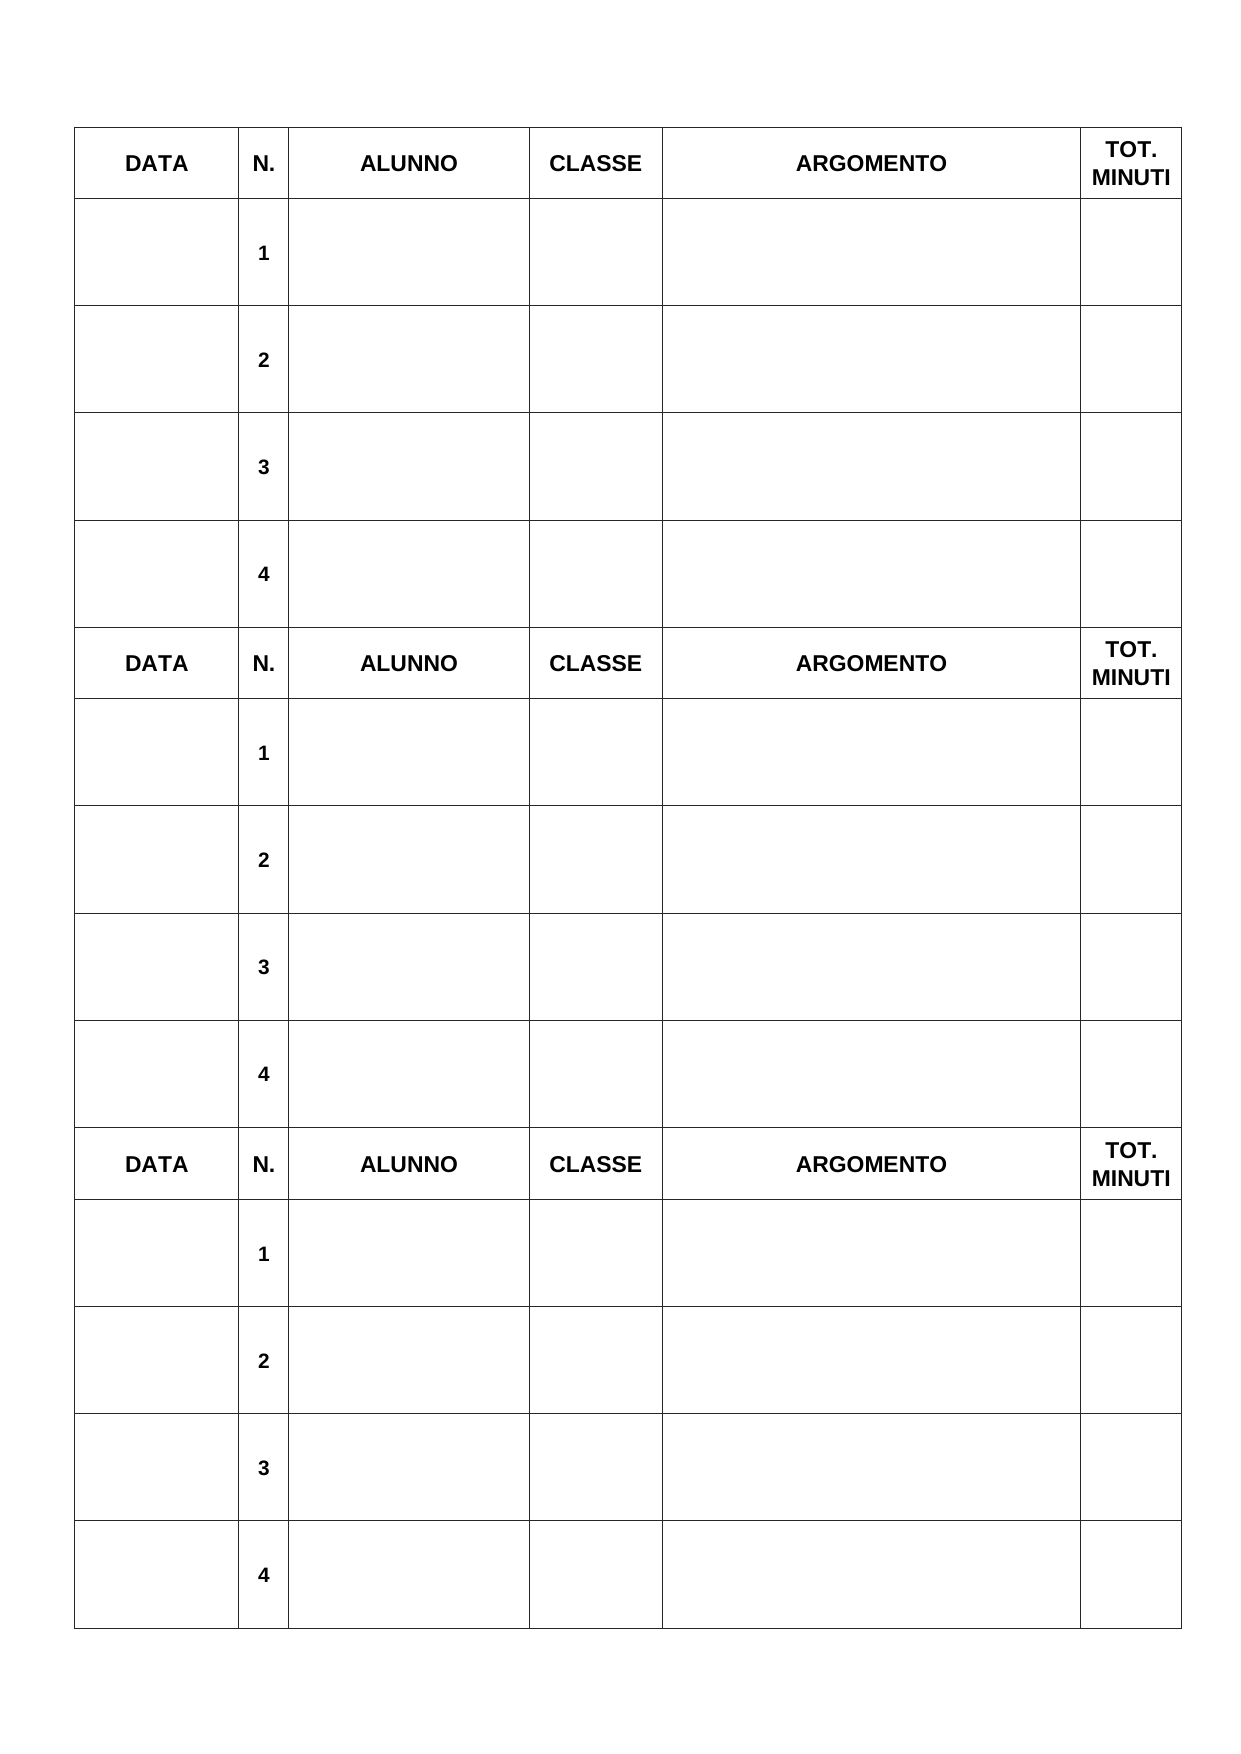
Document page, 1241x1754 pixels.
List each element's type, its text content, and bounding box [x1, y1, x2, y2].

table_cell [1081, 306, 1181, 412]
table_cell [1081, 1414, 1181, 1520]
table_cell TOT. MINUTI [1081, 628, 1181, 698]
table_cell 3 [239, 914, 288, 1019]
table_cell [663, 306, 1080, 412]
table_cell [663, 521, 1080, 627]
table_cell [1081, 521, 1181, 627]
table_cell [75, 306, 238, 412]
table_cell [530, 1414, 662, 1520]
table_cell N. [239, 628, 288, 698]
table_cell DATA [75, 1128, 238, 1199]
table_header DATA [75, 128, 238, 198]
table_cell CLASSE [530, 628, 662, 698]
table_cell 1 [239, 699, 288, 805]
table_cell [530, 914, 662, 1019]
table_cell 2 [239, 306, 288, 412]
table_cell [1081, 699, 1181, 805]
table_cell [1081, 806, 1181, 912]
table_cell [663, 413, 1080, 519]
table_cell [75, 521, 238, 627]
table_cell [289, 413, 529, 519]
table_cell ALUNNO [289, 1128, 529, 1199]
table_cell [75, 699, 238, 805]
table_cell [75, 413, 238, 519]
table_cell [1081, 199, 1181, 305]
table_cell [663, 699, 1080, 805]
table_cell [289, 1414, 529, 1520]
table_cell [289, 199, 529, 305]
table_cell [663, 914, 1080, 1019]
table_cell [663, 1200, 1080, 1306]
table_cell [75, 1414, 238, 1520]
table_cell [530, 1521, 662, 1628]
table_cell 4 [239, 1521, 288, 1628]
table_cell [289, 1307, 529, 1413]
table_cell [289, 521, 529, 627]
table_header ARGOMENTO [663, 128, 1080, 198]
table_cell [530, 521, 662, 627]
table_cell [663, 1021, 1080, 1127]
table_cell [663, 806, 1080, 912]
table_cell [663, 1307, 1080, 1413]
table_header ALUNNO [289, 128, 529, 198]
table_cell N. [239, 1128, 288, 1199]
table_cell ARGOMENTO [663, 1128, 1080, 1199]
table_header CLASSE [530, 128, 662, 198]
table_cell 4 [239, 1021, 288, 1127]
table_cell [1081, 914, 1181, 1019]
table_header TOT. MINUTI [1081, 128, 1181, 198]
table_cell 3 [239, 413, 288, 519]
table_cell 2 [239, 1307, 288, 1413]
table_cell [530, 1307, 662, 1413]
table_cell [1081, 413, 1181, 519]
table_cell [75, 806, 238, 912]
table_cell [1081, 1521, 1181, 1628]
table_cell [530, 413, 662, 519]
table_cell [530, 699, 662, 805]
table_cell [530, 1200, 662, 1306]
table_cell [1081, 1021, 1181, 1127]
table_cell [663, 1414, 1080, 1520]
table_cell [75, 199, 238, 305]
table_cell [289, 1521, 529, 1628]
table_cell ARGOMENTO [663, 628, 1080, 698]
table_cell TOT. MINUTI [1081, 1128, 1181, 1199]
table_cell [289, 914, 529, 1019]
table_cell [530, 306, 662, 412]
table_cell [530, 806, 662, 912]
table_cell 3 [239, 1414, 288, 1520]
table_cell CLASSE [530, 1128, 662, 1199]
table_cell 1 [239, 199, 288, 305]
table_cell [663, 199, 1080, 305]
table_cell [289, 1200, 529, 1306]
table_header N. [239, 128, 288, 198]
table_cell 2 [239, 806, 288, 912]
table_cell [75, 1521, 238, 1628]
table_cell [75, 1021, 238, 1127]
table_cell [289, 306, 529, 412]
table_cell 1 [239, 1200, 288, 1306]
table_cell [530, 199, 662, 305]
table_cell [289, 806, 529, 912]
table_cell [75, 1200, 238, 1306]
table_cell [1081, 1307, 1181, 1413]
table_cell [75, 1307, 238, 1413]
table_cell [530, 1021, 662, 1127]
table_cell [663, 1521, 1080, 1628]
table_cell 4 [239, 521, 288, 627]
table_cell [289, 699, 529, 805]
table_cell ALUNNO [289, 628, 529, 698]
table_cell [289, 1021, 529, 1127]
table_cell DATA [75, 628, 238, 698]
table_cell [1081, 1200, 1181, 1306]
table_cell [75, 914, 238, 1019]
